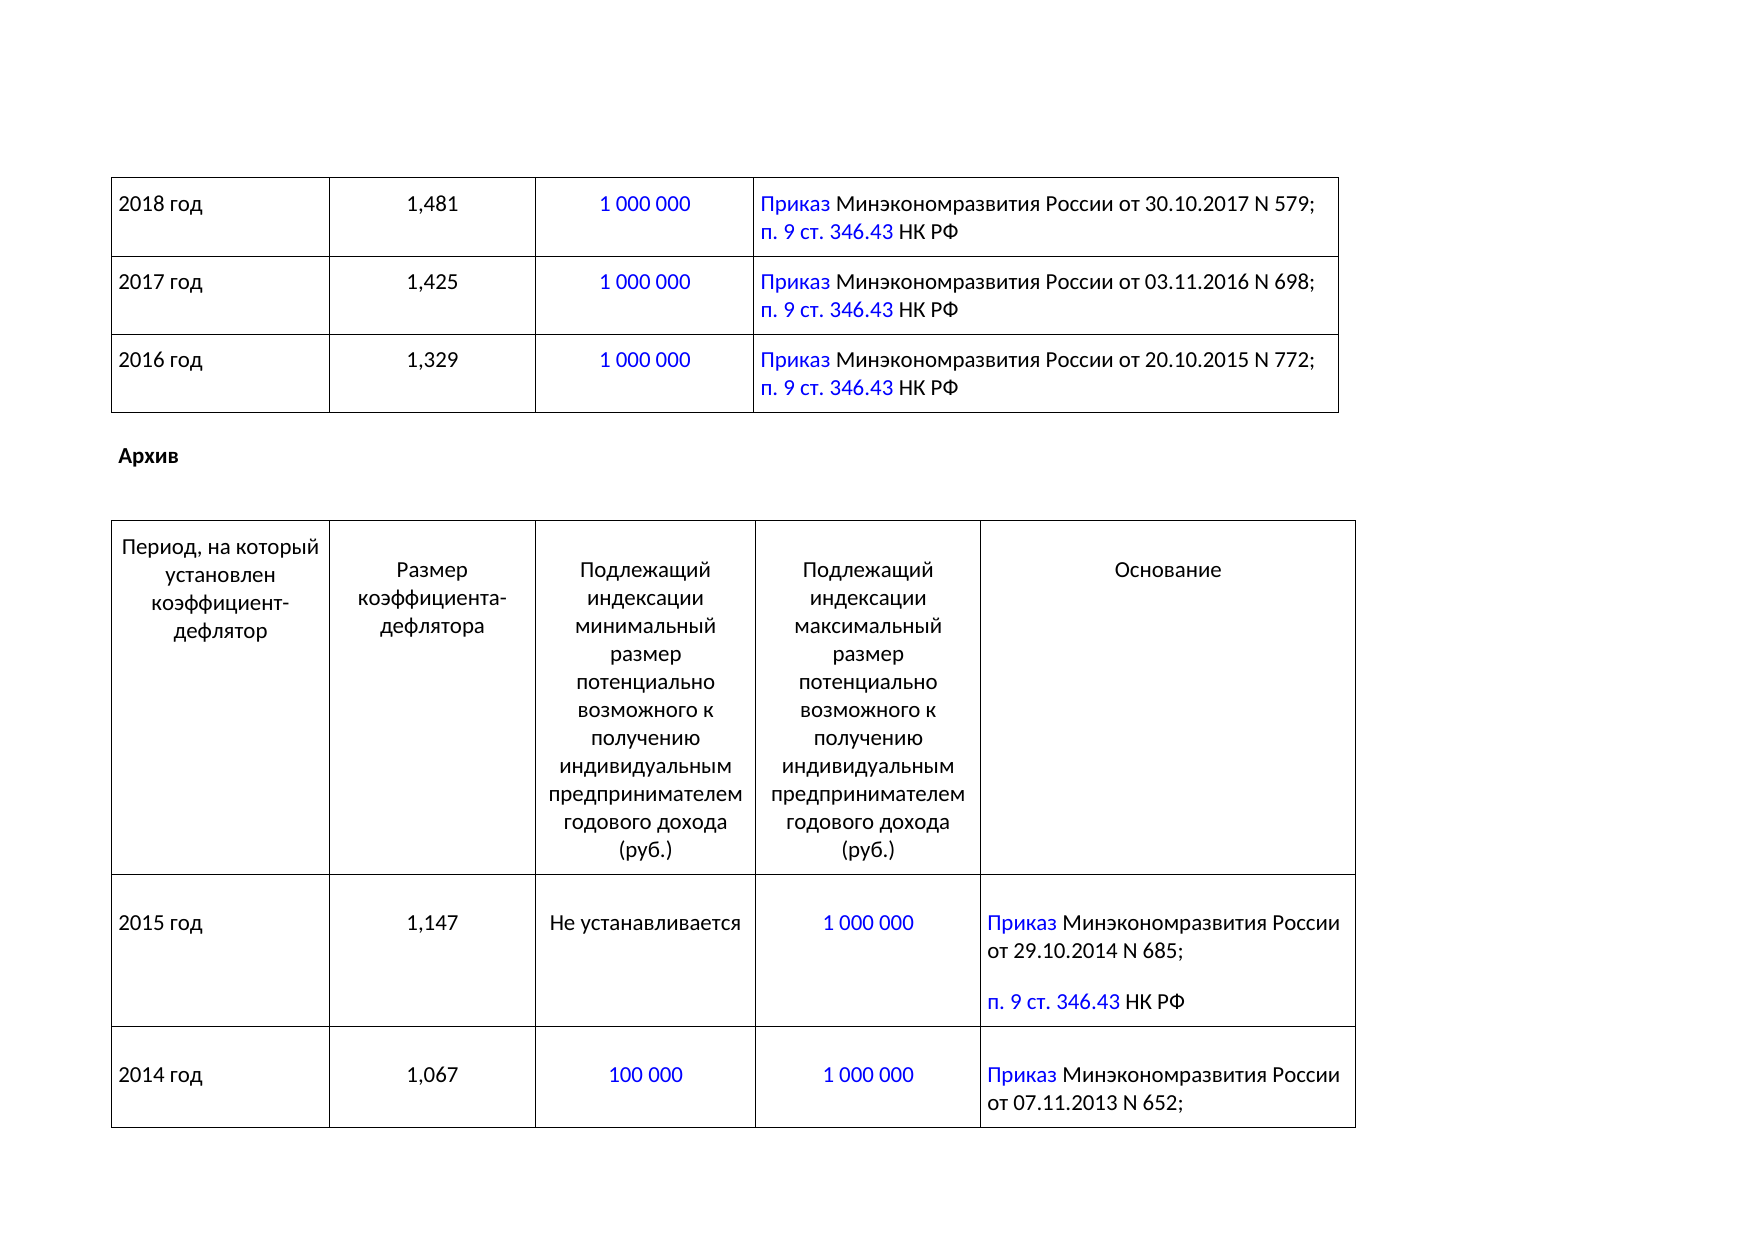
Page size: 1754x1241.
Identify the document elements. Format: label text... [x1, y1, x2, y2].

table_header Основание [981, 521, 1355, 874]
table_cell 1,067 [330, 1027, 535, 1127]
table_cell Приказ Минэкономразвития России от 30.10.2017 N 579; п. 9 ст. 346.43 НК РФ [754, 178, 1338, 256]
table_cell 1 000 000 [536, 335, 753, 412]
table_cell 2015 год [112, 875, 329, 1026]
table_cell 1 000 000 [536, 178, 753, 256]
table_header Период, на который установлен коэффициент-дефлятор [112, 521, 329, 874]
table_cell 100 000 [536, 1027, 755, 1127]
table_cell 2016 год [112, 335, 329, 412]
text Архив [118, 441, 1636, 469]
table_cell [981, 1027, 1355, 1127]
table_cell 2017 год [112, 257, 329, 334]
table_cell 1 000 000 [536, 257, 753, 334]
table_cell 1,147 [330, 875, 535, 1026]
table_cell 2018 год [112, 178, 329, 256]
table_cell Не устанавливается [536, 875, 755, 1026]
table_cell 1 000 000 [756, 1027, 980, 1127]
table_cell 2014 год [112, 1027, 329, 1127]
table_header Подлежащий индексации минимальный размер потенциально возможного к получению индивидуальным предпринимателем годового дохода (руб.) [536, 521, 755, 874]
table_cell Приказ Минэкономразвития России от 03.11.2016 N 698; п. 9 ст. 346.43 НК РФ [754, 257, 1338, 334]
table_cell 1 000 000 [756, 875, 980, 1026]
table_cell 1,329 [330, 335, 535, 412]
table_cell Приказ Минэкономразвития России от 29.10.2014 N 685; п. 9 ст. 346.43 НК РФ [981, 875, 1355, 1026]
table_cell 1,425 [330, 257, 535, 334]
table_header Размер коэффициента-дефлятора [330, 521, 535, 874]
table_header Подлежащий индексации максимальный размер потенциально возможного к получению индивидуальным предпринимателем годового дохода (руб.) [756, 521, 980, 874]
table_cell Приказ Минэкономразвития России от 20.10.2015 N 772; п. 9 ст. 346.43 НК РФ [754, 335, 1338, 412]
table_cell 1,481 [330, 178, 535, 256]
